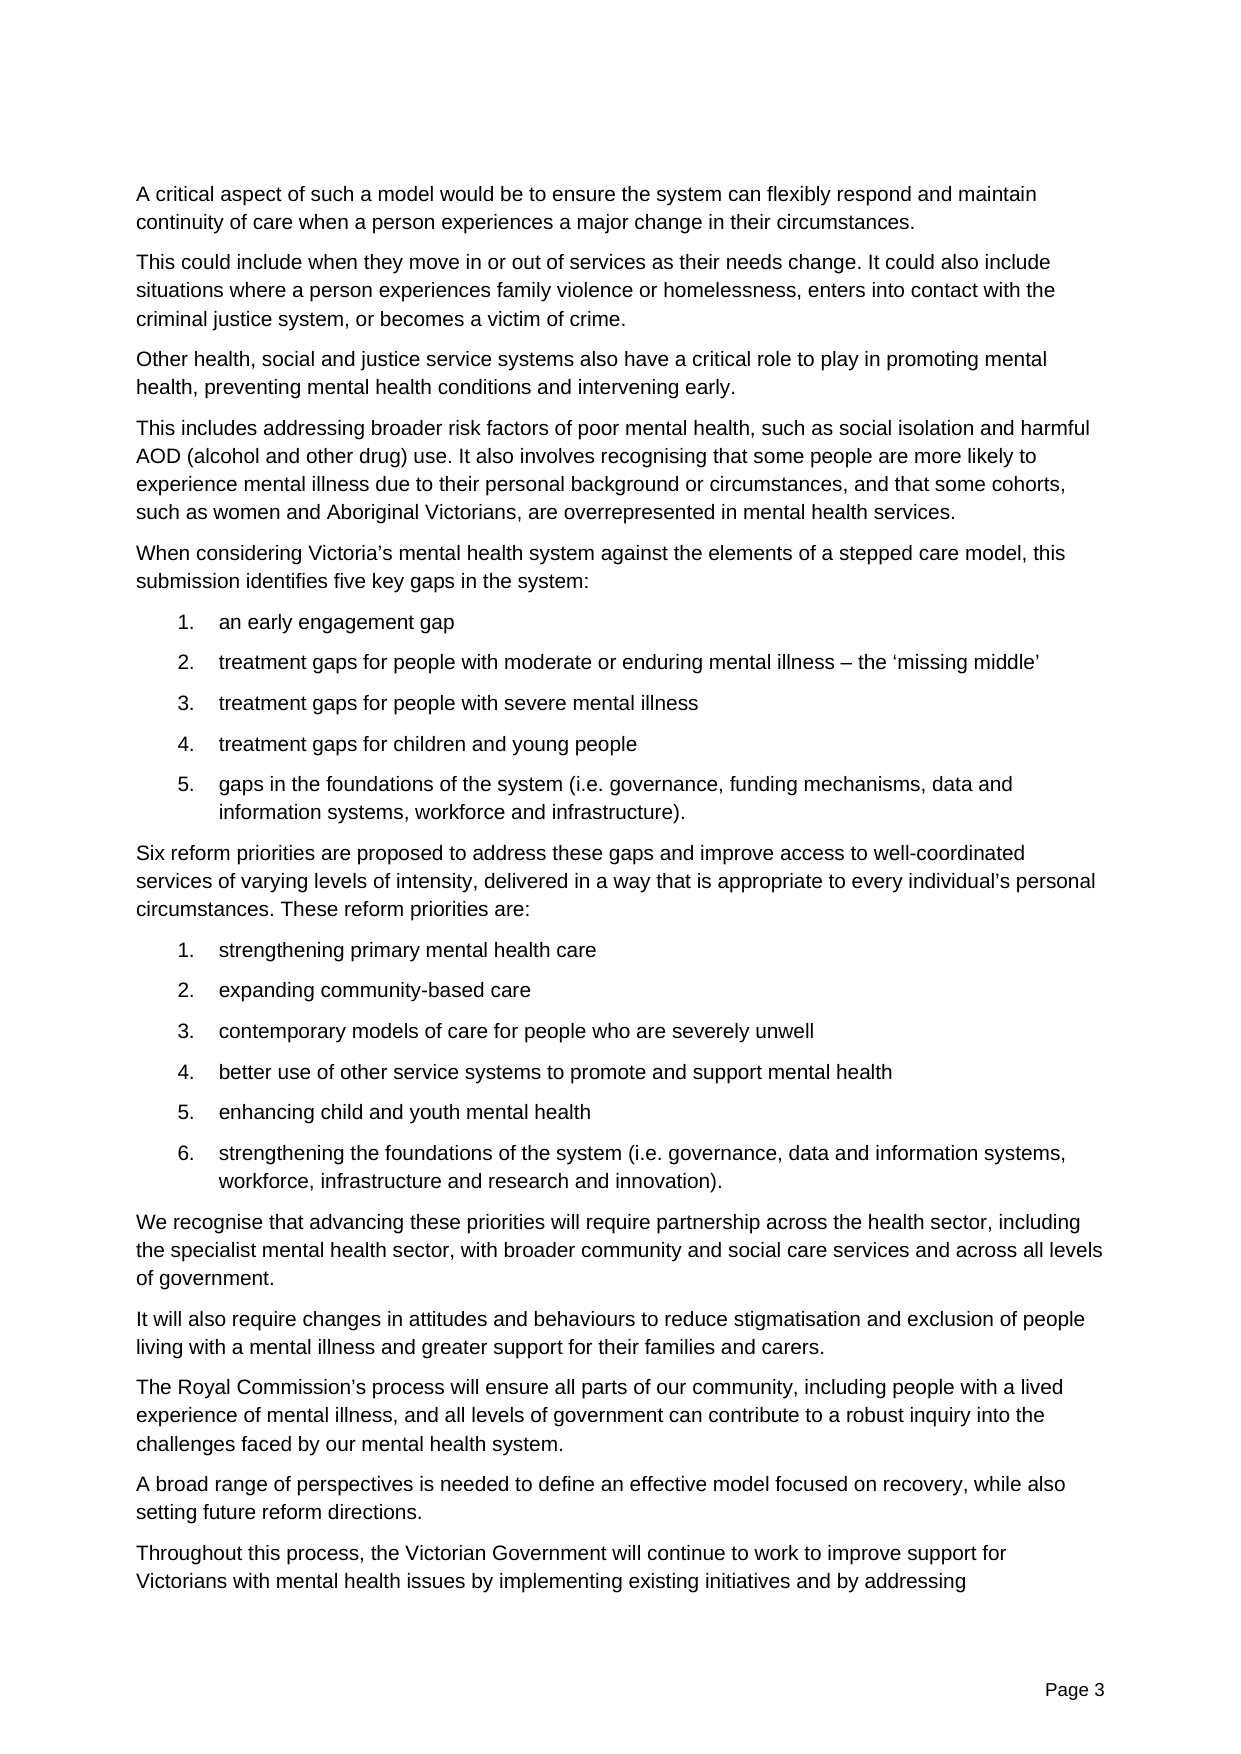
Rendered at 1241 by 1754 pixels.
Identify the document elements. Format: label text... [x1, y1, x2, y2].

text A critical aspect of such a model would be to ensure the system can flexibly respond and maintain continuity of care when a person experiences a major change in their circumstances. [136, 177, 1104, 233]
text The Royal Commission’s process will ensure all parts of our community, including people with a lived experience of mental illness, and all levels of government can contribute to a robust inquiry into the challenges faced by our mental health system. [136, 1371, 1104, 1455]
text It will also require changes in attitudes and behaviours to reduce stigmatisation and exclusion of people living with a mental illness and greater support for their families and carers. [136, 1302, 1104, 1358]
text This includes addressing broader risk factors of poor mental health, such as social isolation and harmful AOD (alcohol and other drug) use. It also involves recognising that some people are more likely to experience mental illness due to their personal background or circumstances, and that some cohorts, such as women and Aboriginal Victorians, are overrepresented in mental health services. [136, 412, 1104, 524]
text Six reform priorities are proposed to address these gaps and improve access to well-coordinated services of varying levels of intensity, delivered in a way that is appropriate to every individual’s personal circumstances. These reform priorities are: [136, 837, 1104, 921]
text gaps in the foundations of the system (i.e. governance, funding mechanisms, data and information systems, workforce and infrastructure). [177, 768, 1104, 824]
text treatment gaps for children and young people [177, 727, 1104, 755]
list strengthening primary mental health care [177, 933, 1104, 962]
text better use of other service systems to promote and support mental health [177, 1055, 1104, 1083]
text enhancing child and youth mental health [177, 1096, 1104, 1124]
text We recognise that advancing these priorities will require partnership across the health sector, including the specialist mental health sector, with broader community and social care services and across all levels of government. [136, 1205, 1104, 1290]
text treatment gaps for people with severe mental illness [177, 687, 1104, 715]
text expanding community-based care [177, 974, 1104, 1002]
text contemporary models of care for people who are severely unwell [177, 1015, 1104, 1043]
text Other health, social and justice service systems also have a critical role to play in promoting mental health, preventing mental health conditions and intervening early. [136, 343, 1104, 399]
text A broad range of perspectives is needed to define an effective model focused on recovery, while also setting future reform directions. [136, 1468, 1104, 1524]
text When considering Victoria’s mental health system against the elements of a stepped care model, this submission identifies five key gaps in the system: [136, 537, 1104, 593]
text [136, 1537, 1104, 1593]
text strengthening the foundations of the system (i.e. governance, data and information systems, workforce, infrastructure and research and innovation). [177, 1137, 1104, 1193]
text an early engagement gap [177, 605, 1104, 633]
text treatment gaps for people with moderate or enduring mental illness – the ‘missing middle’ [177, 646, 1104, 674]
text This could include when they move in or out of services as their needs change. It could also include situations where a person experiences family violence or homelessness, enters into contact with the criminal justice system, or becomes a victim of crime. [136, 246, 1104, 330]
